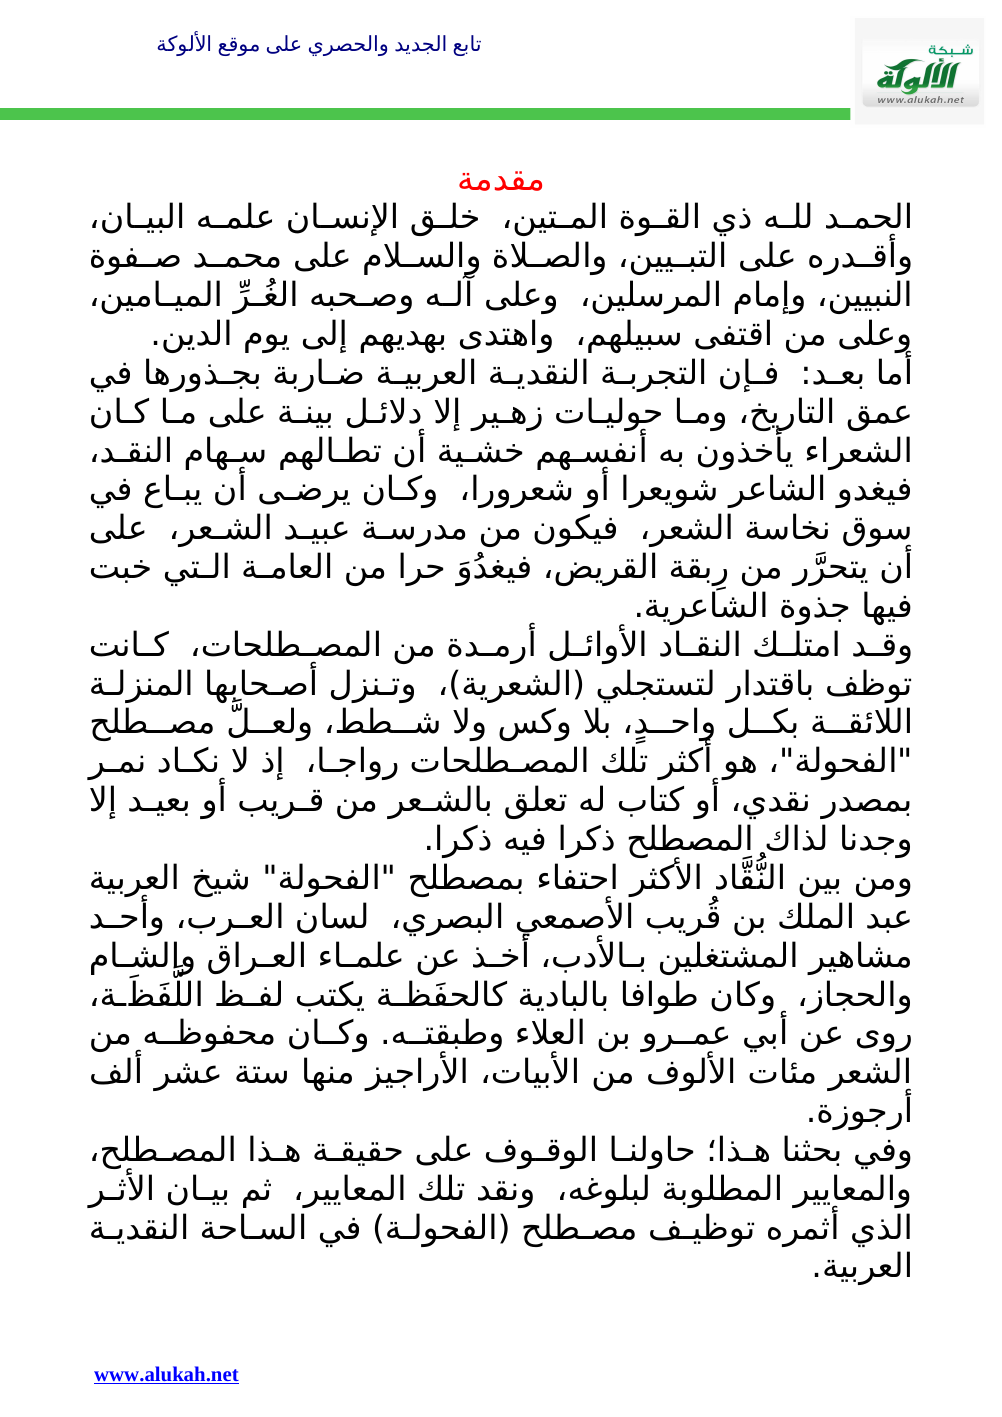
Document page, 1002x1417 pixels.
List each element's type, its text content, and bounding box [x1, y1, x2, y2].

text ومن بين النُّقَّاد الأكثر احتفاء بمصطلح "الفحولة" شيخ العربية عبد الملك بن قُريب الأصمعي البصري، لسان العرب، وأحد مشاهير المشتغلين بالأدب، أخذ عن علماء العراق والشام والحجاز، وكان طوافا بالبادية كالحفَظة يكتب لفظ اللَّفَظَة، روى عن أبي عمرو بن العلاء وطبقته. وكان محفوظه من الشعر مئات الألوف من الأبيات، الأراجيز منها ستة عشر ألف أرجوزة. [89, 858, 913, 1130]
text وقد امتلك النقاد الأوائل أرمدة من المصطلحات، كانت توظف باقتدار لتستجلي (الشعرية)، وتنزل أصحابها المنزلة اللائقة بكل واحدٍ، بلا وكس ولا شطط، ولعلَّ مصطلح "الفحولة"، هو أكثر تلك المصطلحات رواجا، إذ لا نكاد نمر بمصدر نقدي، أو كتاب له تعلق بالشعر من قريب أو بعيد إلا وجدنا لذاك المصطلح ذكرا فيه ذكرا. [89, 625, 913, 858]
text الحمد لله ذي القوة المتين، خلق الإنسان علمه البيان، وأقدره على التبيين، والصلاة والسلام على محمد صفوة النبيين، وإمام المرسلين، وعلى آله وصحبه الغُرِّ الميامين، وعلى من اقتفى سبيلهم، واهتدى بهديهم إلى يوم الدين. [89, 198, 913, 353]
text أما بعد: فإن التجربة النقدية العربية ضاربة بجذورها في عمق التاريخ، وما حوليات زهير إلا دلائل بينة على ما كان الشعراء يأخذون به أنفسهم خشية أن تطالهم سهام النقد، فيغدو الشاعر شويعرا أو شعرورا، وكان يرضى أن يباع في سوق نخاسة الشعر، فيكون من مدرسة عبيد الشعر، على أن يتحرَّر من رِبقة القريض، فيغدُوَ حرا من العامة التي خبت فيها جذوة الشاعرية. [89, 353, 913, 625]
text وفي بحثنا هذا؛ حاولنا الوقوف على حقيقة هذا المصطلح، والمعايير المطلوبة لبلوغه، ونقد تلك المعايير، ثم بيان الأثر الذي أثمره توظيف مصطلح (الفحولة) في الساحة النقدية العربية. [89, 1130, 913, 1286]
text مقدمة [89, 159, 913, 198]
